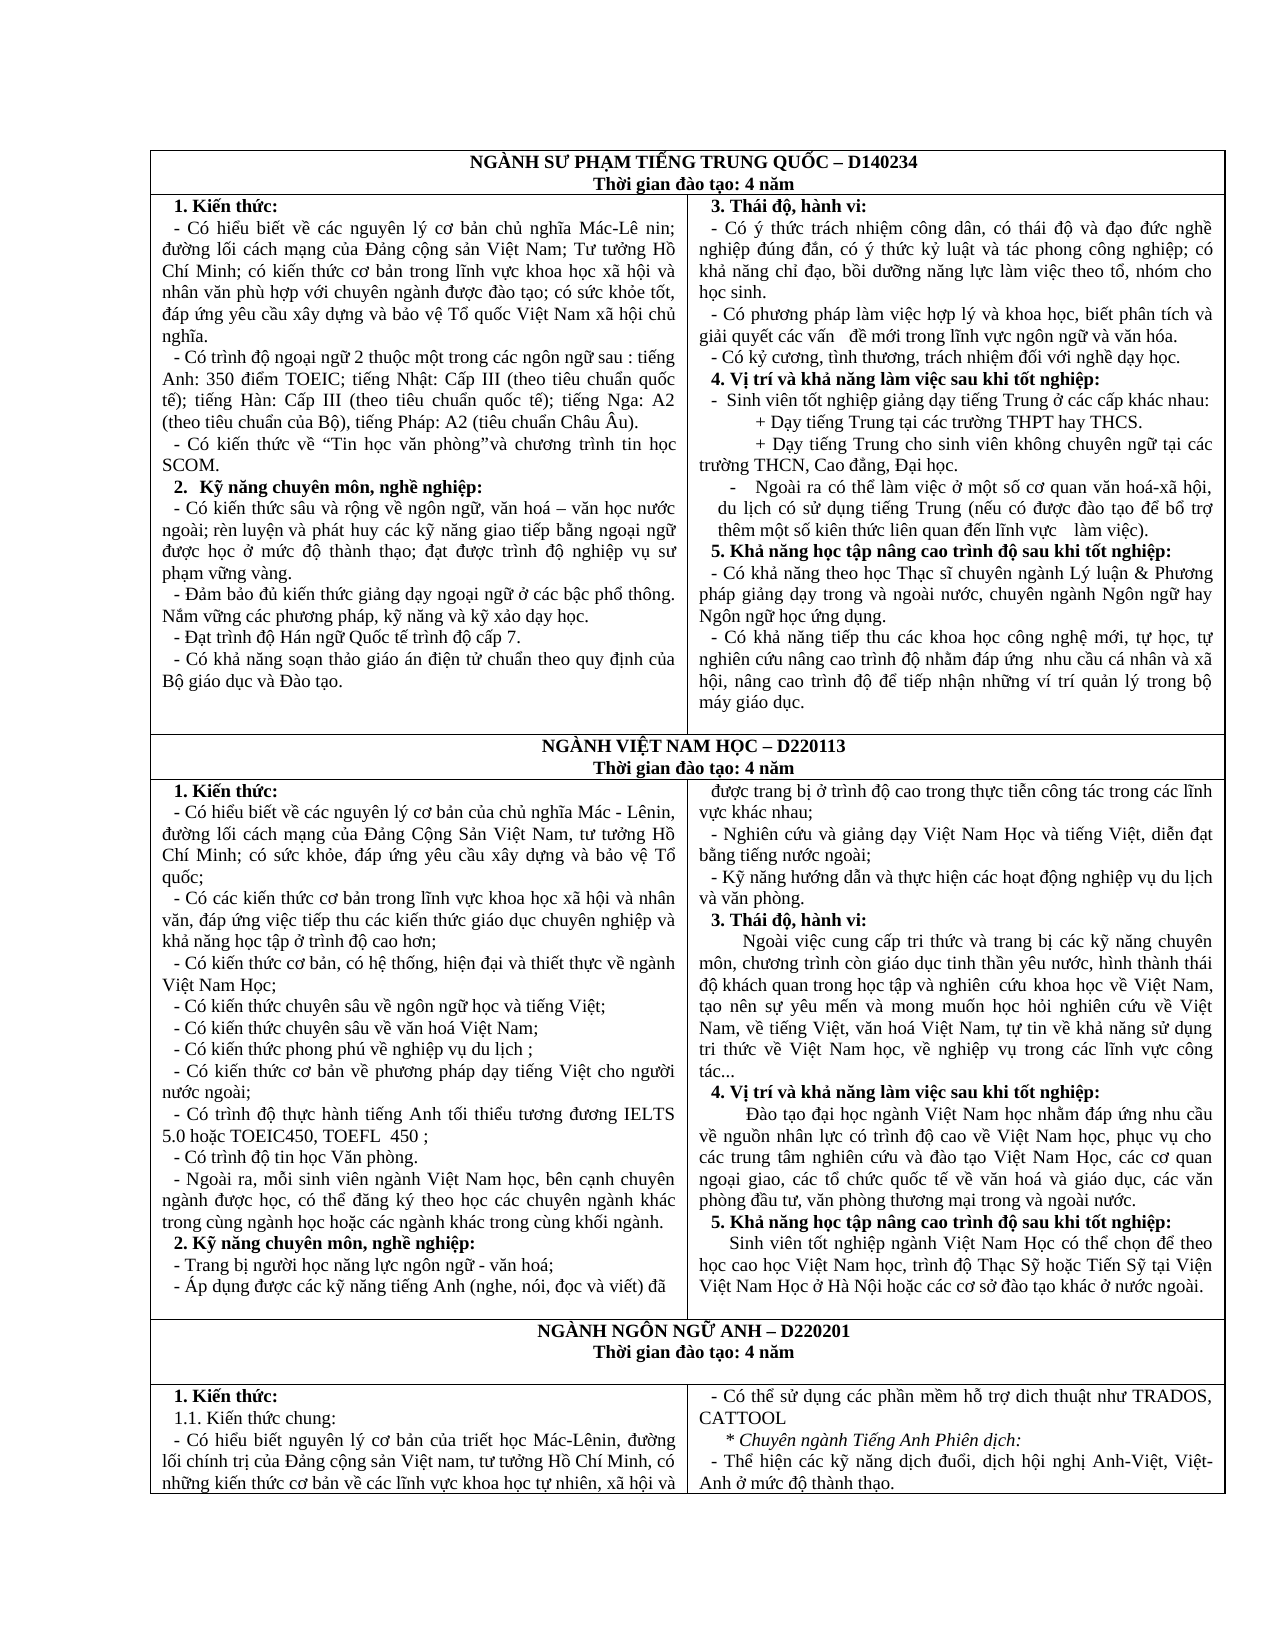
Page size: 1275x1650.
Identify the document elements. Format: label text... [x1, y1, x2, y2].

table_cell 1. Kiến thức: - Có hiểu biết về các nguyên lý cơ bản của chủ nghĩa Mác - Lênin, đường lối cách mạng của Đảng Cộng Sản Việt Nam, tư tưởng Hồ Chí Minh; có sức khỏe, đáp ứng yêu cầu xây dựng và bảo vệ Tổ quốc; - Có các kiến thức cơ bản trong lĩnh vực khoa học xã hội và nhân văn, đáp ứng việc tiếp thu các kiến thức giáo dục chuyên nghiệp và khả năng học tập ở trình độ cao hơn; - Có kiến thức cơ bản, có hệ thống, hiện đại và thiết thực về ngành Việt Nam Học; - Có kiến thức chuyên sâu về ngôn ngữ học và tiếng Việt; - Có kiến thức chuyên sâu về văn hoá Việt Nam; - Có kiến thức phong phú về nghiệp vụ du lịch ; - Có kiến thức cơ bản về phương pháp dạy tiếng Việt cho người nước ngoài; - Có trình độ thực hành tiếng Anh tối thiểu tương đương IELTS 5.0 hoặc TOEIC450, TOEFL 450 ; - Có trình độ tin học Văn phòng. - Ngoài ra, mỗi sinh viên ngành Việt Nam học, bên cạnh chuyên ngành được học, có thể đăng ký theo học các chuyên ngành khác trong cùng ngành học hoặc các ngành khác trong cùng khối ngành. 2. Kỹ năng chuyên môn, nghề nghiệp: - Trang bị người học năng lực ngôn ngữ - văn hoá; - Áp dụng được các kỹ năng tiếng Anh (nghe, nói, đọc và viết) đã [151, 780, 687, 1318]
table_cell NGÀNH SƯ PHẠM TIẾNG TRUNG QUỐC – D140234 Thời gian đào tạo: 4 năm [151, 151, 1224, 194]
table_cell NGÀNH VIỆT NAM HỌC – D220113 Thời gian đào tạo: 4 năm [151, 735, 1224, 778]
table_cell 3. Thái độ, hành vi: - Có ý thức trách nhiệm công dân, có thái độ và đạo đức nghề nghiệp đúng đắn, có ý thức kỷ luật và tác phong công nghiệp; có khả năng chỉ đạo, bồi dưỡng năng lực làm việc theo tổ, nhóm cho học sinh. - Có phương pháp làm việc hợp lý và khoa học, biết phân tích và giải quyết các vấn đề mới trong lĩnh vực ngôn ngữ và văn hóa. - Có kỷ cương, tình thương, trách nhiệm đối với nghề dạy học. 4. Vị trí và khả năng làm việc sau khi tốt nghiệp: - Sinh viên tốt nghiệp giảng dạy tiếng Trung ở các cấp khác nhau: + Dạy tiếng Trung tại các trường THPT hay THCS. + Dạy tiếng Trung cho sinh viên không chuyên ngữ tại các trường THCN, Cao đẳng, Đại học. - Ngoài ra có thể làm việc ở một số cơ quan văn hoá-xã hội, du lịch có sử dụng tiếng Trung (nếu có được đào tạo để bổ trợ thêm một số kiên thức liên quan đến lĩnh vực làm việc). 5. Khả năng học tập nâng cao trình độ sau khi tốt nghiệp: - Có khả năng theo học Thạc sĩ chuyên ngành Lý luận & Phương pháp giảng dạy trong và ngoài nước, chuyên ngành Ngôn ngữ hay Ngôn ngữ học ứng dụng. - Có khả năng tiếp thu các khoa học công nghệ mới, tự học, tự nghiên cứu nâng cao trình độ nhằm đáp ứng nhu cầu cá nhân và xã hội, nâng cao trình độ để tiếp nhận những ví trí quản lý trong bộ máy giáo dục. [688, 195, 1224, 734]
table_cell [151, 1385, 687, 1493]
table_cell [688, 1385, 1224, 1493]
table_cell NGÀNH NGÔN NGỮ ANH – D220201 Thời gian đào tạo: 4 năm [151, 1320, 1224, 1384]
table_cell 1. Kiến thức: - Có hiểu biết về các nguyên lý cơ bản chủ nghĩa Mác-Lê nin; đường lối cách mạng của Đảng cộng sản Việt Nam; Tư tưởng Hồ Chí Minh; có kiến thức cơ bản trong lĩnh vực khoa học xã hội và nhân văn phù hợp với chuyên ngành được đào tạo; có sức khỏe tốt, đáp ứng yêu cầu xây dựng và bảo vệ Tổ quốc Việt Nam xã hội chủ nghĩa. - Có trình độ ngoại ngữ 2 thuộc một trong các ngôn ngữ sau : tiếng Anh: 350 điểm TOEIC; tiếng Nhật: Cấp III (theo tiêu chuẩn quốc tế); tiếng Hàn: Cấp III (theo tiêu chuẩn quốc tế); tiếng Nga: A2 (theo tiêu chuẩn của Bộ), tiếng Pháp: A2 (tiêu chuẩn Châu Âu). - Có kiến thức về “Tin học văn phòng”và chương trình tin học SCOM. 2. Kỹ năng chuyên môn, nghề nghiệp: - Có kiến thức sâu và rộng về ngôn ngữ, văn hoá – văn học nước ngoài; rèn luyện và phát huy các kỹ năng giao tiếp bằng ngoại ngữ được học ở mức độ thành thạo; đạt được trình độ nghiệp vụ sư phạm vững vàng. - Đảm bảo đủ kiến thức giảng dạy ngoại ngữ ở các bậc phổ thông. Nắm vững các phương pháp, kỹ năng và kỹ xảo dạy học. - Đạt trình độ Hán ngữ Quốc tế trình độ cấp 7. - Có khả năng soạn thảo giáo án điện tử chuẩn theo quy định của Bộ giáo dục và Đào tạo. [151, 195, 687, 734]
table_cell được trang bị ở trình độ cao trong thực tiễn công tác trong các lĩnh vực khác nhau; - Nghiên cứu và giảng dạy Việt Nam Học và tiếng Việt, diễn đạt bằng tiếng nước ngoài; - Kỹ năng hướng dẫn và thực hiện các hoạt động nghiệp vụ du lịch và văn phòng. 3. Thái độ, hành vi: Ngoài việc cung cấp tri thức và trang bị các kỹ năng chuyên môn, chương trình còn giáo dục tinh thần yêu nước, hình thành thái độ khách quan trong học tập và nghiên cứu khoa học về Việt Nam, tạo nên sự yêu mến và mong muốn học hỏi nghiên cứu về Việt Nam, về tiếng Việt, văn hoá Việt Nam, tự tin về khả năng sử dụng tri thức về Việt Nam học, về nghiệp vụ trong các lĩnh vực công tác... 4. Vị trí và khả năng làm việc sau khi tốt nghiệp: Đào tạo đại học ngành Việt Nam học nhằm đáp ứng nhu cầu về nguồn nhân lực có trình độ cao về Việt Nam học, phục vụ cho các trung tâm nghiên cứu và đào tạo Việt Nam Học, các cơ quan ngoại giao, các tổ chức quốc tế về văn hoá và giáo dục, các văn phòng đầu tư, văn phòng thương mại trong và ngoài nước. 5. Khả năng học tập nâng cao trình độ sau khi tốt nghiệp: Sinh viên tốt nghiệp ngành Việt Nam Học có thể chọn để theo học cao học Việt Nam học, trình độ Thạc Sỹ hoặc Tiến Sỹ tại Viện Việt Nam Học ở Hà Nội hoặc các cơ sở đào tạo khác ở nước ngoài. [688, 780, 1224, 1318]
